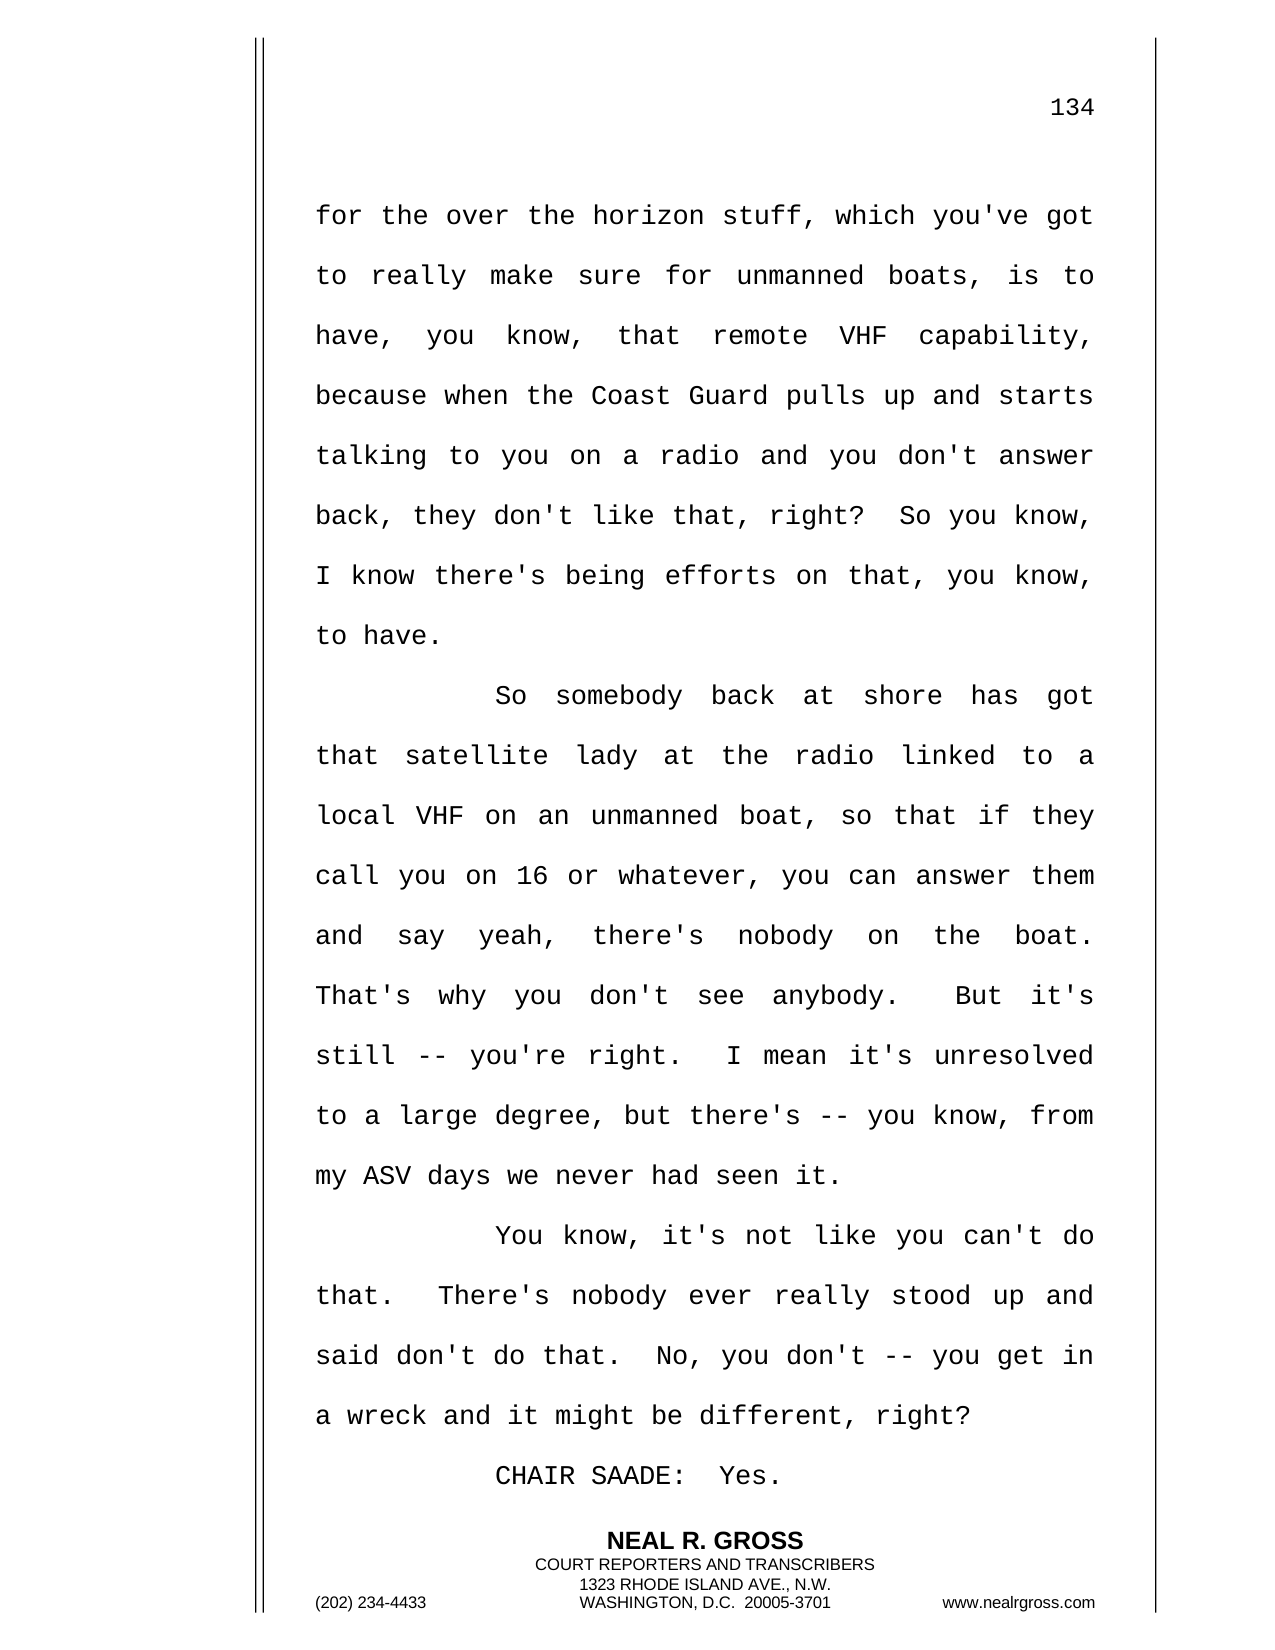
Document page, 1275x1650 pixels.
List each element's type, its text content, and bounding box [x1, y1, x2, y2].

text So somebody back at shore has got that satellite lady at the radio linked to a local VHF on an unmanned boat, so that if they call you on 16 or whatever, you can answer them and say yeah, there's nobody on the boat. That's why you don't see anybody. But it's still -- you're right. I mean it's unresolved to a large degree, but there's -- you know, from my ASV days we never had seen it. [315, 657, 1095, 1197]
text You know, it's not like you can't do that. There's nobody ever really stood up and said don't do that. No, you don't -- you get in a wreck and it might be different, right? [315, 1197, 1095, 1437]
text CHAIR SAADE: Yes. [315, 1437, 1095, 1497]
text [315, 177, 1095, 657]
